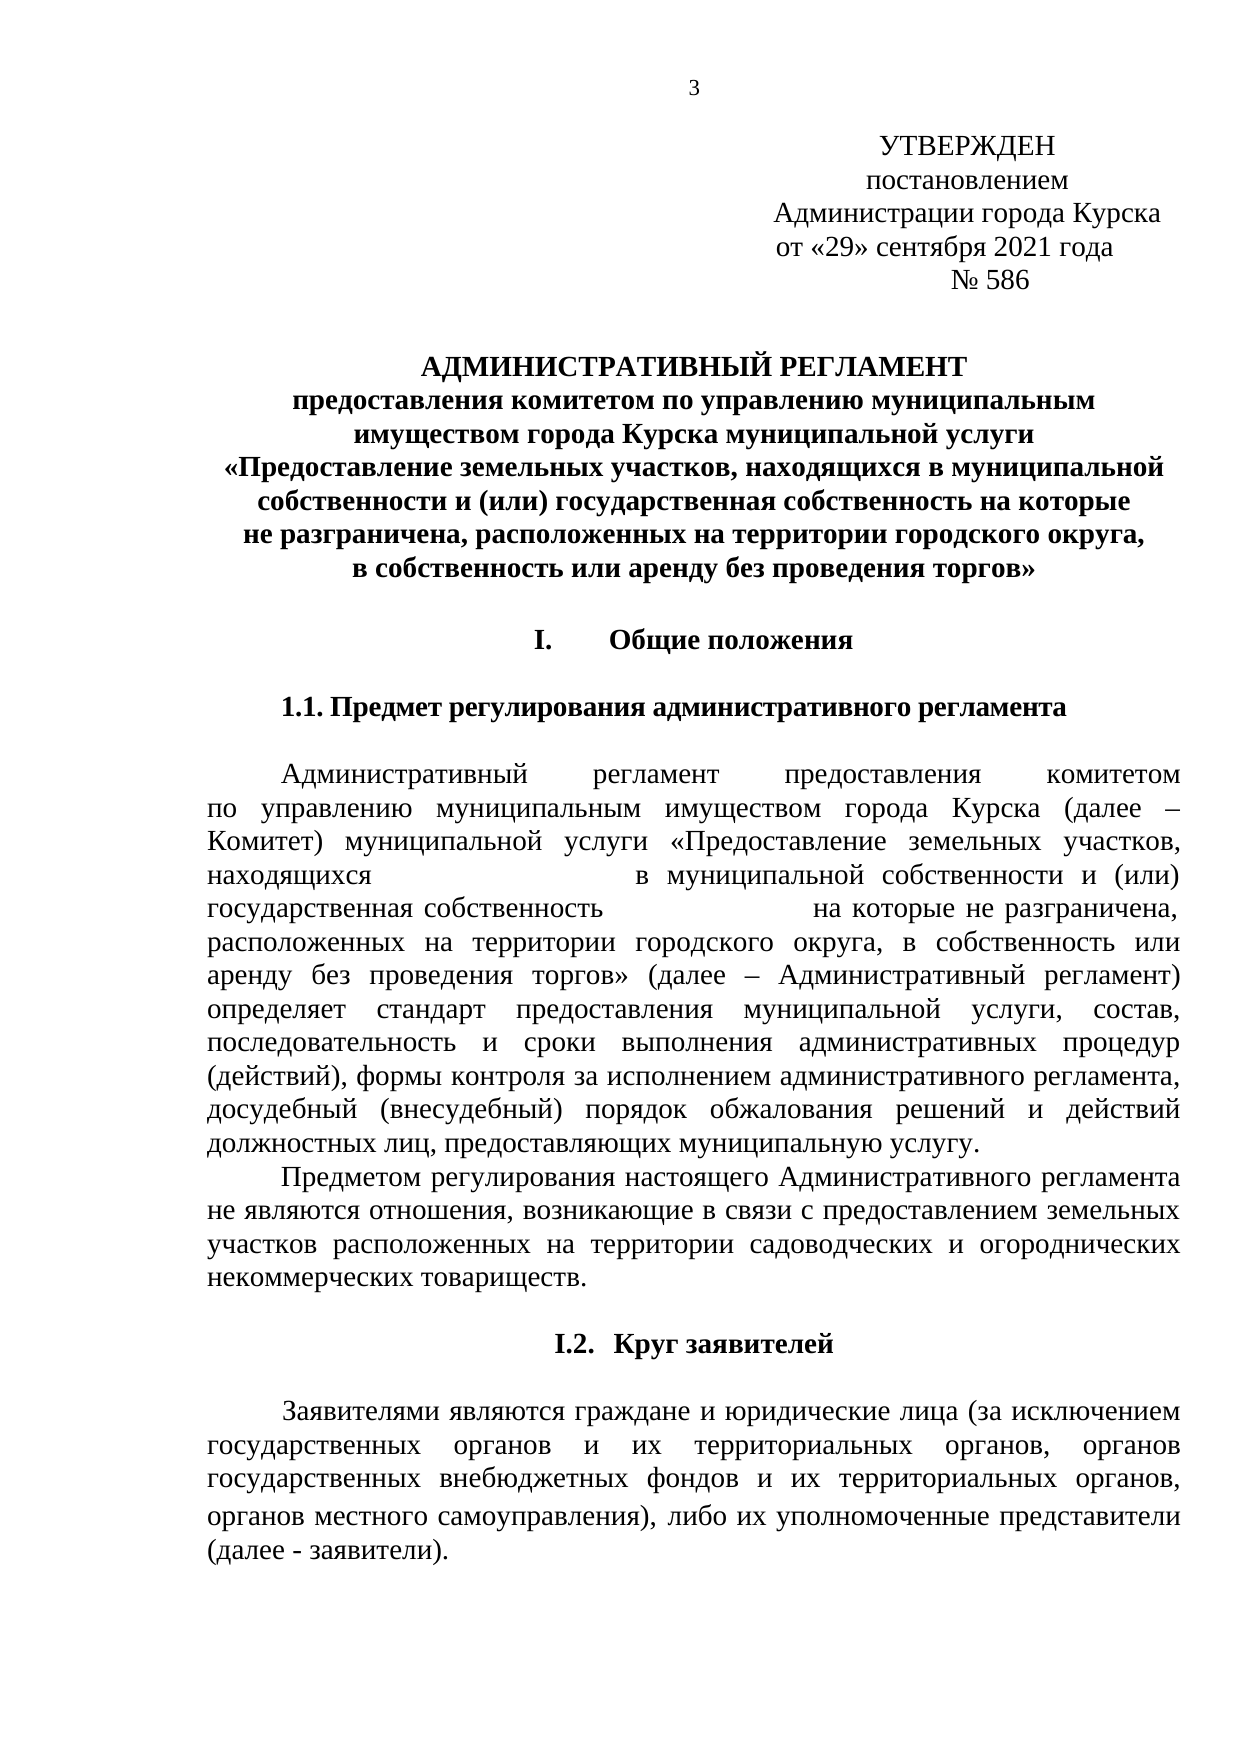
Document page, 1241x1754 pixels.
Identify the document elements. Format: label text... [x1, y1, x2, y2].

text постановлением [753, 162, 1181, 195]
text Предметом регулирования настоящего Административного регламента не являются отношения, возникающие в связи с предоставлением земельных участков расположенных на территории садоводческих и огороднических некоммерческих товариществ. [207, 1159, 1181, 1293]
text от «29» сентября 2021 года [207, 229, 1181, 262]
text Администрации города Курска [753, 195, 1181, 229]
text Административный регламент предоставления комитетом по управлению муниципальным имуществом города Курска (далее – Комитет) муниципальной услуги «Предоставление земельных участков, находящихся в муниципальной собственности и (или) государственная собственность на которые не разграничена, расположенных на территории городского округа, в собственность или аренду без проведения торгов» (далее – Административный регламент) определяет стандарт предоставления муниципальной услуги, состав, последовательность и сроки выполнения административных процедур (действий), формы контроля за исполнением административного регламента, досудебный (внесудебный) порядок обжалования решений и действий должностных лиц, предоставляющих муниципальную услугу. [207, 756, 1181, 1159]
text № 586 [207, 262, 1181, 296]
text УТВЕРЖДЕН [753, 128, 1181, 162]
text 1.1. Предмет регулирования административного регламента [207, 689, 1181, 723]
list Круг заявителей [207, 1326, 1181, 1360]
list Общие положения [206, 622, 1181, 656]
text АДМИНИСТРАТИВНЫЙ РЕГЛАМЕНТ [207, 349, 1181, 382]
text «Предоставление земельных участков, находящихся в муниципальной собственности и (или) государственная собственность на которые не разграничена, расположенных на территории городского округа, в собственность или аренду без проведения торгов» [207, 449, 1181, 583]
text Заявителями являются граждане и юридические лица (за исключением государственных органов и их территориальных органов, органов государственных внебюджетных фондов и их территориальных органов, органов местного самоуправления), либо их уполномоченные представители (далее - заявители). [207, 1393, 1181, 1566]
text предоставления комитетом по управлению муниципальным имуществом города Курска муниципальной услуги [207, 382, 1181, 449]
